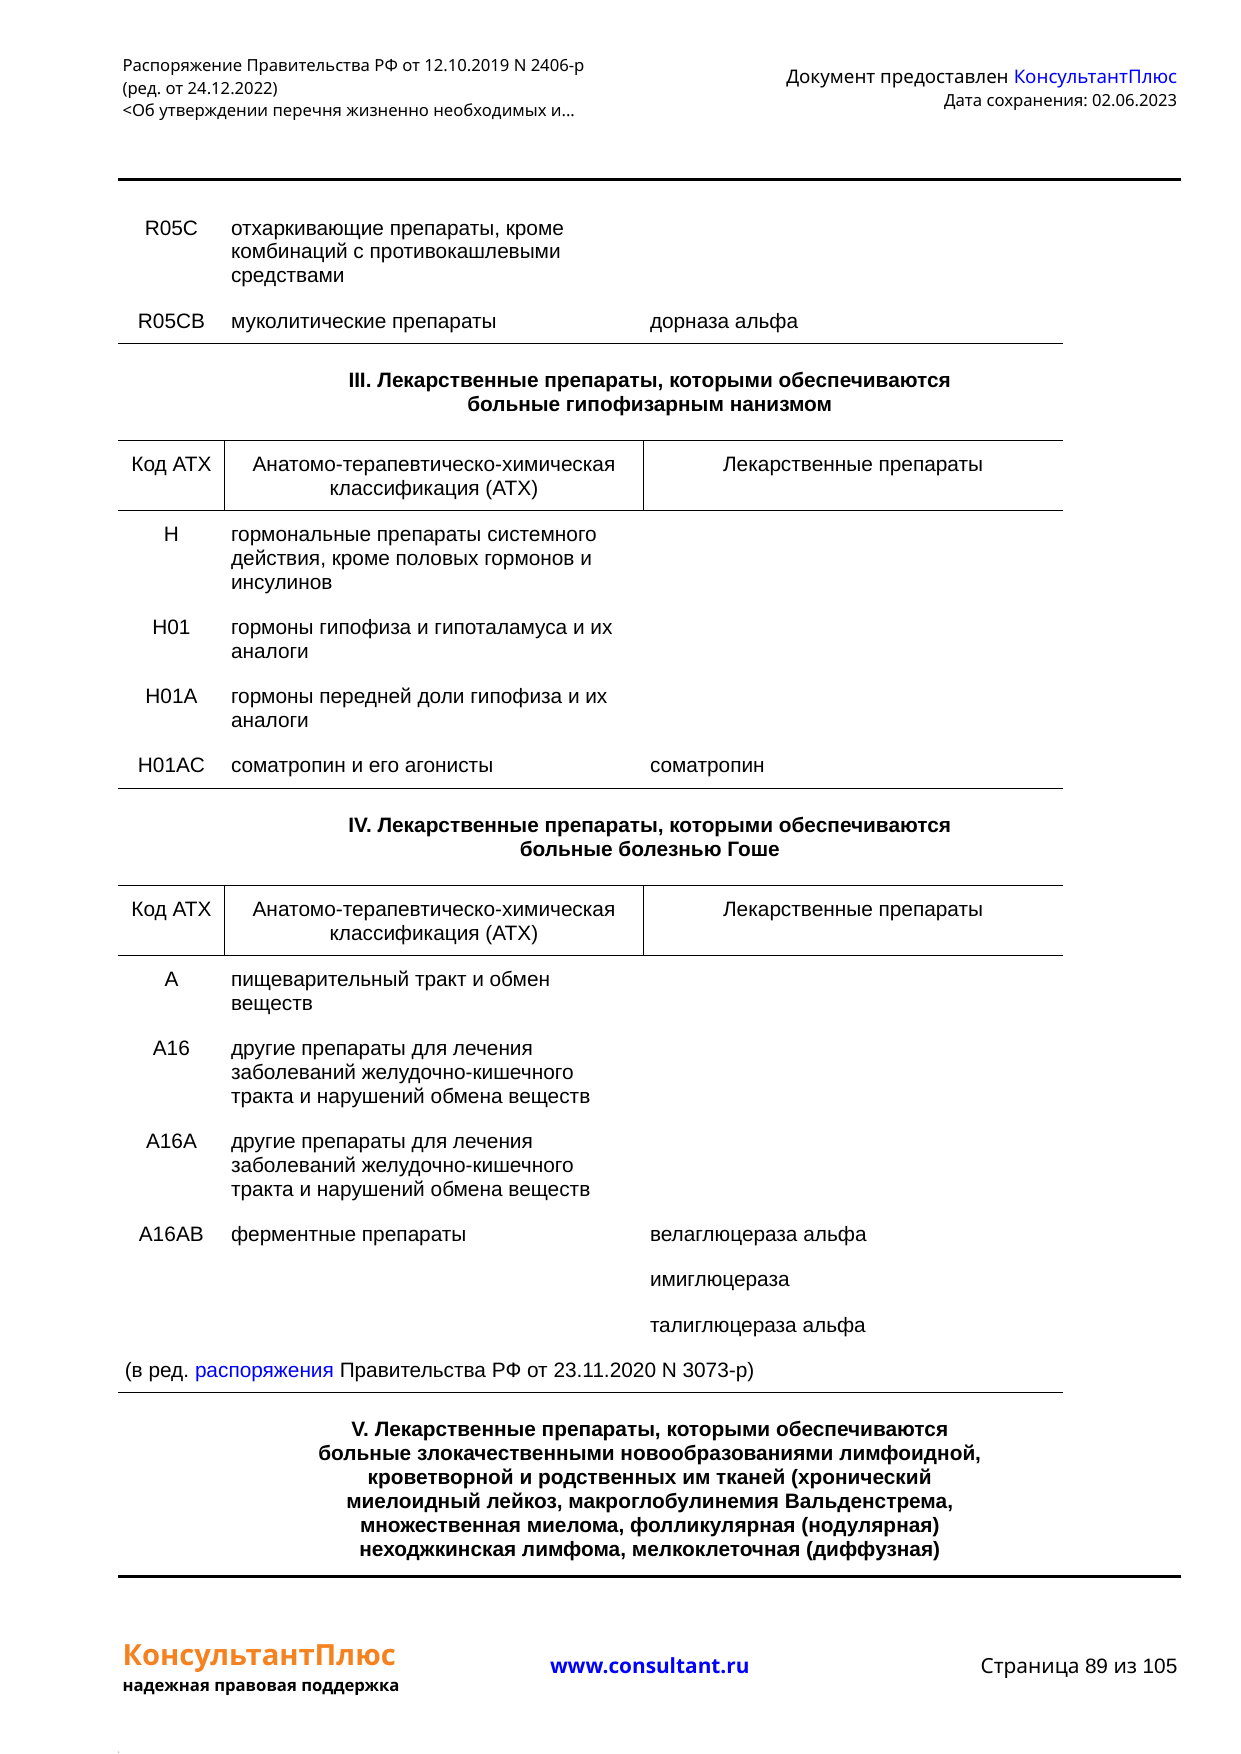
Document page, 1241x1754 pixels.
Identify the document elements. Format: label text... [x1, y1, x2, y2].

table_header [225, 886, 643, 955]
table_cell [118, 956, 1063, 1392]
title кроветворной и родственных им тканей (хронический [118, 1465, 1181, 1489]
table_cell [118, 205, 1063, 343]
title V. Лекарственные препараты, которыми обеспечиваются [118, 1417, 1181, 1441]
title больные болезнью Гоше [118, 837, 1181, 861]
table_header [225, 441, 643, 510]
title множественная миелома, фолликулярная (нодулярная) [118, 1513, 1181, 1537]
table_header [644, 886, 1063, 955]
title больные гипофизарным нанизмом [118, 392, 1181, 416]
title миелоидный лейкоз, макроглобулинемия Вальденстрема, [118, 1489, 1181, 1513]
title IV. Лекарственные препараты, которыми обеспечиваются [118, 813, 1181, 837]
title больные злокачественными новообразованиями лимфоидной, [118, 1441, 1181, 1465]
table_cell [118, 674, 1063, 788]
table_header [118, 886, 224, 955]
title неходжкинская лимфома, мелкоклеточная (диффузная) [118, 1537, 1181, 1561]
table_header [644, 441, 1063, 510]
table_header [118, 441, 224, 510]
title III. Лекарственные препараты, которыми обеспечиваются [118, 368, 1181, 392]
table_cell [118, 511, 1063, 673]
